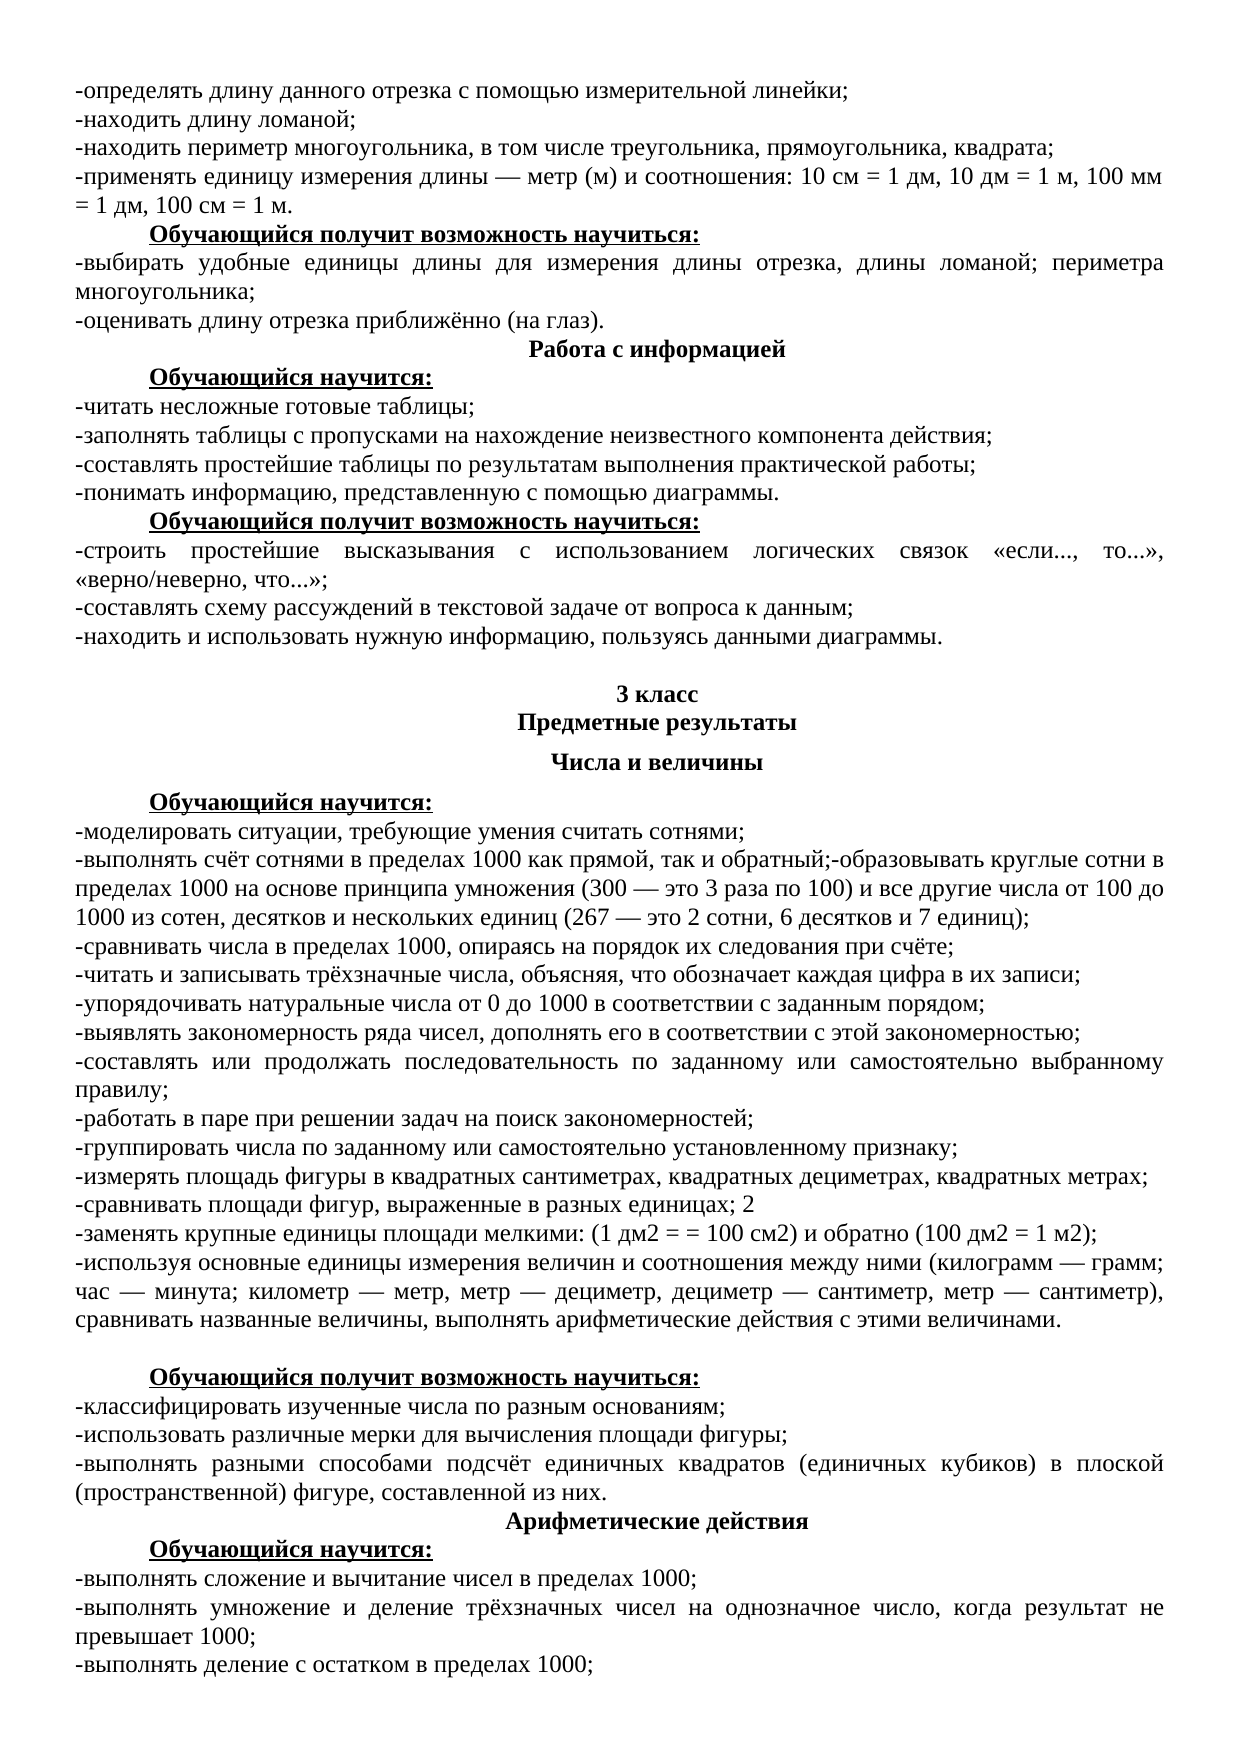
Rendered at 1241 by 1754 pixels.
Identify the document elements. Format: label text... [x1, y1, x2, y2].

text Предметные результаты [75, 707, 1165, 736]
text -сравнивать площади фигур, выраженные в разных единицах; 2 [75, 1189, 1165, 1218]
text -определять длину данного отрезка с помощью измерительной линейки; [75, 75, 1165, 104]
text Арифметические действия [75, 1506, 1165, 1534]
text -выполнять деление с остатком в пределах 1000; [75, 1649, 1165, 1678]
text -сравнивать числа в пределах 1000, опираясь на порядок их следования при счёте; [75, 931, 1165, 959]
text -выбирать удобные единицы длины для измерения длины отрезка, длины ломаной; периметра многоугольника; [75, 247, 1165, 305]
text -работать в паре при решении задач на поиск закономерностей; [75, 1103, 1165, 1132]
text -заполнять таблицы с пропусками на нахождение неизвестного компонента действия; [75, 420, 1165, 449]
text -моделировать ситуации, требующие умения считать сотнями; [75, 816, 1165, 844]
text -находить и использовать нужную информацию, пользуясь данными диаграммы. [75, 621, 1165, 650]
text 3 класс [75, 679, 1165, 707]
text -группировать числа по заданному или самостоятельно установленному признаку; [75, 1132, 1165, 1161]
text -выполнять разными способами подсчёт единичных квадратов (единичных кубиков) в плоской (пространственной) фигуре, составленной из них. [75, 1448, 1165, 1506]
text -находить периметр многоугольника, в том числе треугольника, прямоугольника, квадрата; [75, 132, 1165, 161]
text Числа и величины [75, 747, 1165, 776]
text -классифицировать изученные числа по разным основаниям; [75, 1391, 1165, 1419]
text -выполнять умножение и деление трёхзначных чисел на однозначное число, когда результат не превышает 1000; [75, 1592, 1165, 1649]
text -упорядочивать натуральные числа от 0 до 1000 в соответствии с заданным порядом; [75, 988, 1165, 1017]
text Обучающийся получит возможность научиться: [75, 506, 1165, 535]
text Обучающийся научится: [75, 787, 1165, 816]
text -заменять крупные единицы площади мелкими: (1 дм2 = = 100 см2) и обратно (100 дм2 = 1 м2); [75, 1218, 1165, 1247]
text Работа с информацией [75, 334, 1165, 362]
text -читать и записывать трёхзначные числа, объясняя, что обозначает каждая цифра в их записи; [75, 959, 1165, 988]
text -использовать различные мерки для вычисления площади фигуры; [75, 1419, 1165, 1448]
text -выявлять закономерность ряда чисел, дополнять его в соответствии с этой закономерностью; [75, 1017, 1165, 1046]
text -находить длину ломаной; [75, 104, 1165, 132]
text Обучающийся научится: [75, 1534, 1165, 1563]
text -понимать информацию, представленную с помощью диаграммы. [75, 477, 1165, 506]
text -применять единицу измерения длины — метр (м) и соотношения: 10 см = 1 дм, 10 дм = 1 м, 100 мм = 1 дм, 100 см = 1 м. [75, 161, 1165, 219]
text -используя основные единицы измерения величин и соотношения между ними (килограмм — грамм; час — минута; километр — метр, метр — дециметр, дециметр — сантиметр, метр — сантиметр), сравнивать названные величины, выполнять арифметические действия с этими величинами. [75, 1247, 1165, 1333]
text -составлять или продолжать последовательность по заданному или самостоятельно выбранному правилу; [75, 1046, 1165, 1103]
text -оценивать длину отрезка приближённо (на глаз). [75, 305, 1165, 334]
text -выполнять счёт сотнями в пределах 1000 как прямой, так и обратный;-образовывать круглые сотни в пределах 1000 на основе принципа умножения (300 — это 3 раза по 100) и все другие числа от 100 до 1000 из сотен, десятков и нескольких единиц (267 — это 2 сотни, 6 десятков и 7 единиц); [75, 844, 1165, 931]
text -выполнять сложение и вычитание чисел в пределах 1000; [75, 1563, 1165, 1592]
text -измерять площадь фигуры в квадратных сантиметрах, квадратных дециметрах, квадратных метрах; [75, 1161, 1165, 1189]
text Обучающийся получит возможность научиться: [75, 1362, 1165, 1391]
text -строить простейшие высказывания с использованием логических связок «если..., то...», «верно/неверно, что...»; [75, 535, 1165, 592]
text -составлять схему рассуждений в текстовой задаче от вопроса к данным; [75, 592, 1165, 621]
text Обучающийся научится: [75, 362, 1165, 391]
text -читать несложные готовые таблицы; [75, 391, 1165, 420]
text -составлять простейшие таблицы по результатам выполнения практической работы; [75, 449, 1165, 477]
text Обучающийся получит возможность научиться: [75, 219, 1165, 247]
